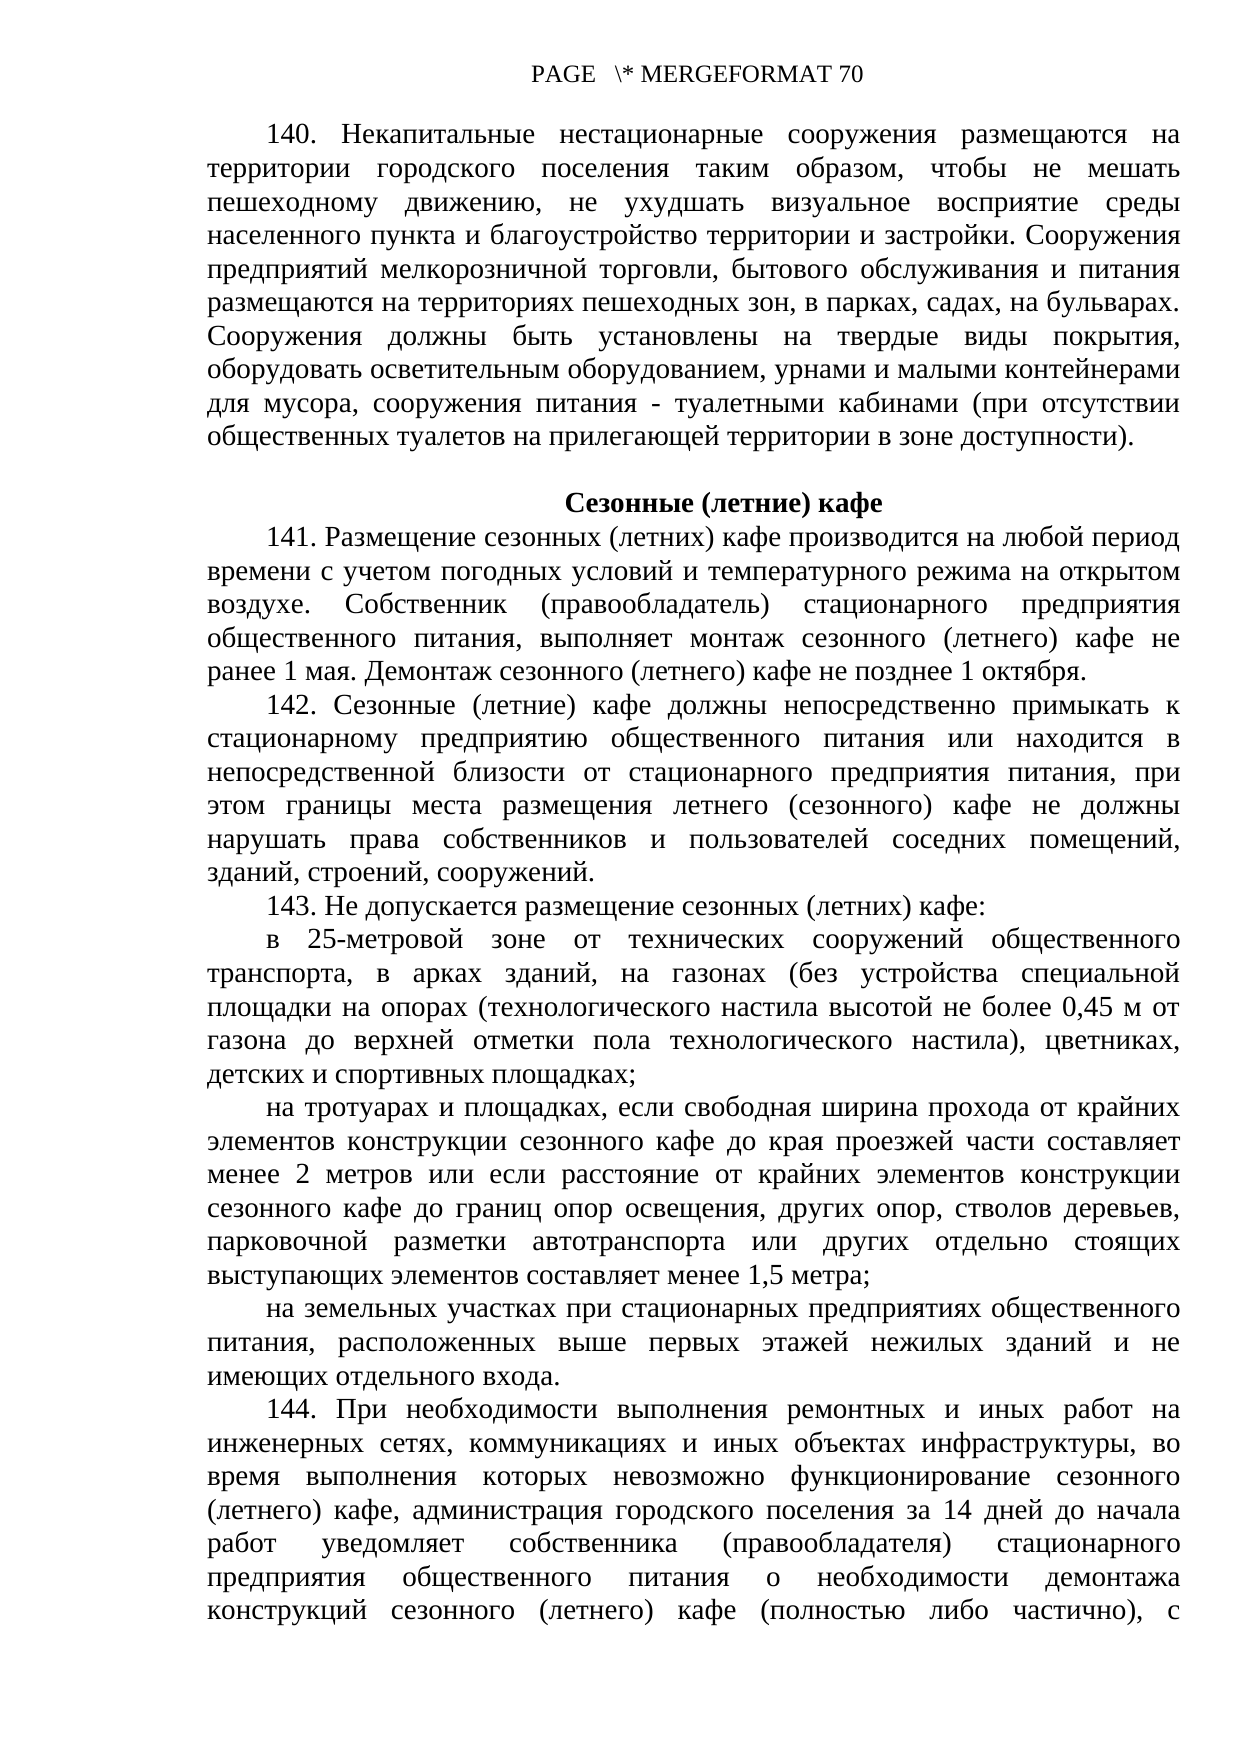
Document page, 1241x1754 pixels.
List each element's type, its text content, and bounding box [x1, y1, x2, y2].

list 140. Некапитальные нестационарные сооружения размещаются на территории городского поселения таким образом, чтобы не мешать пешеходному движению, не ухудшать визуальное восприятие среды населенного пункта и благоустройство территории и застройки. Сооружения предприятий мелкорозничной торговли, бытового обслуживания и питания размещаются на территориях пешеходных зон, в парках, садах, на бульварах. Сооружения должны быть установлены на твердые виды покрытия, оборудовать осветительным оборудованием, урнами и малыми контейнерами для мусора, сооружения питания - туалетными кабинами (при отсутствии общественных туалетов на прилегающей территории в зоне доступности). [207, 117, 1181, 452]
list 143. Не допускается размещение сезонных (летних) кафе: [207, 888, 1181, 922]
list Сезонные (летние) кафе [207, 486, 1181, 519]
list на земельных участках при стационарных предприятиях общественного питания, расположенных выше первых этажей нежилых зданий и не имеющих отдельного входа. [207, 1291, 1181, 1391]
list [207, 1391, 1181, 1626]
list 141. Размещение сезонных (летних) кафе производится на любой период времени с учетом погодных условий и температурного режима на открытом воздухе. Собственник (правообладатель) стационарного предприятия общественного питания, выполняет монтаж сезонного (летнего) кафе не ранее 1 мая. Демонтаж сезонного (летнего) кафе не позднее 1 октября. [207, 519, 1181, 687]
list на тротуарах и площадках, если свободная ширина прохода от крайних элементов конструкции сезонного кафе до края проезжей части составляет менее 2 метров или если расстояние от крайних элементов конструкции сезонного кафе до границ опор освещения, других опор, стволов деревьев, парковочной разметки автотранспорта или других отдельно стоящих выступающих элементов составляет менее 1,5 метра; [207, 1089, 1181, 1291]
list в 25-метровой зоне от технических сооружений общественного транспорта, в арках зданий, на газонах (без устройства специальной площадки на опорах (технологического настила высотой не более 0,45 м от газона до верхней отметки пола технологического настила), цветниках, детских и спортивных площадках; [207, 922, 1181, 1089]
list 142. Сезонные (летние) кафе должны непосредственно примыкать к стационарному предприятию общественного питания или находится в непосредственной близости от стационарного предприятия питания, при этом границы места размещения летнего (сезонного) кафе не должны нарушать права собственников и пользователей соседних помещений, зданий, строений, сооружений. [207, 687, 1181, 888]
